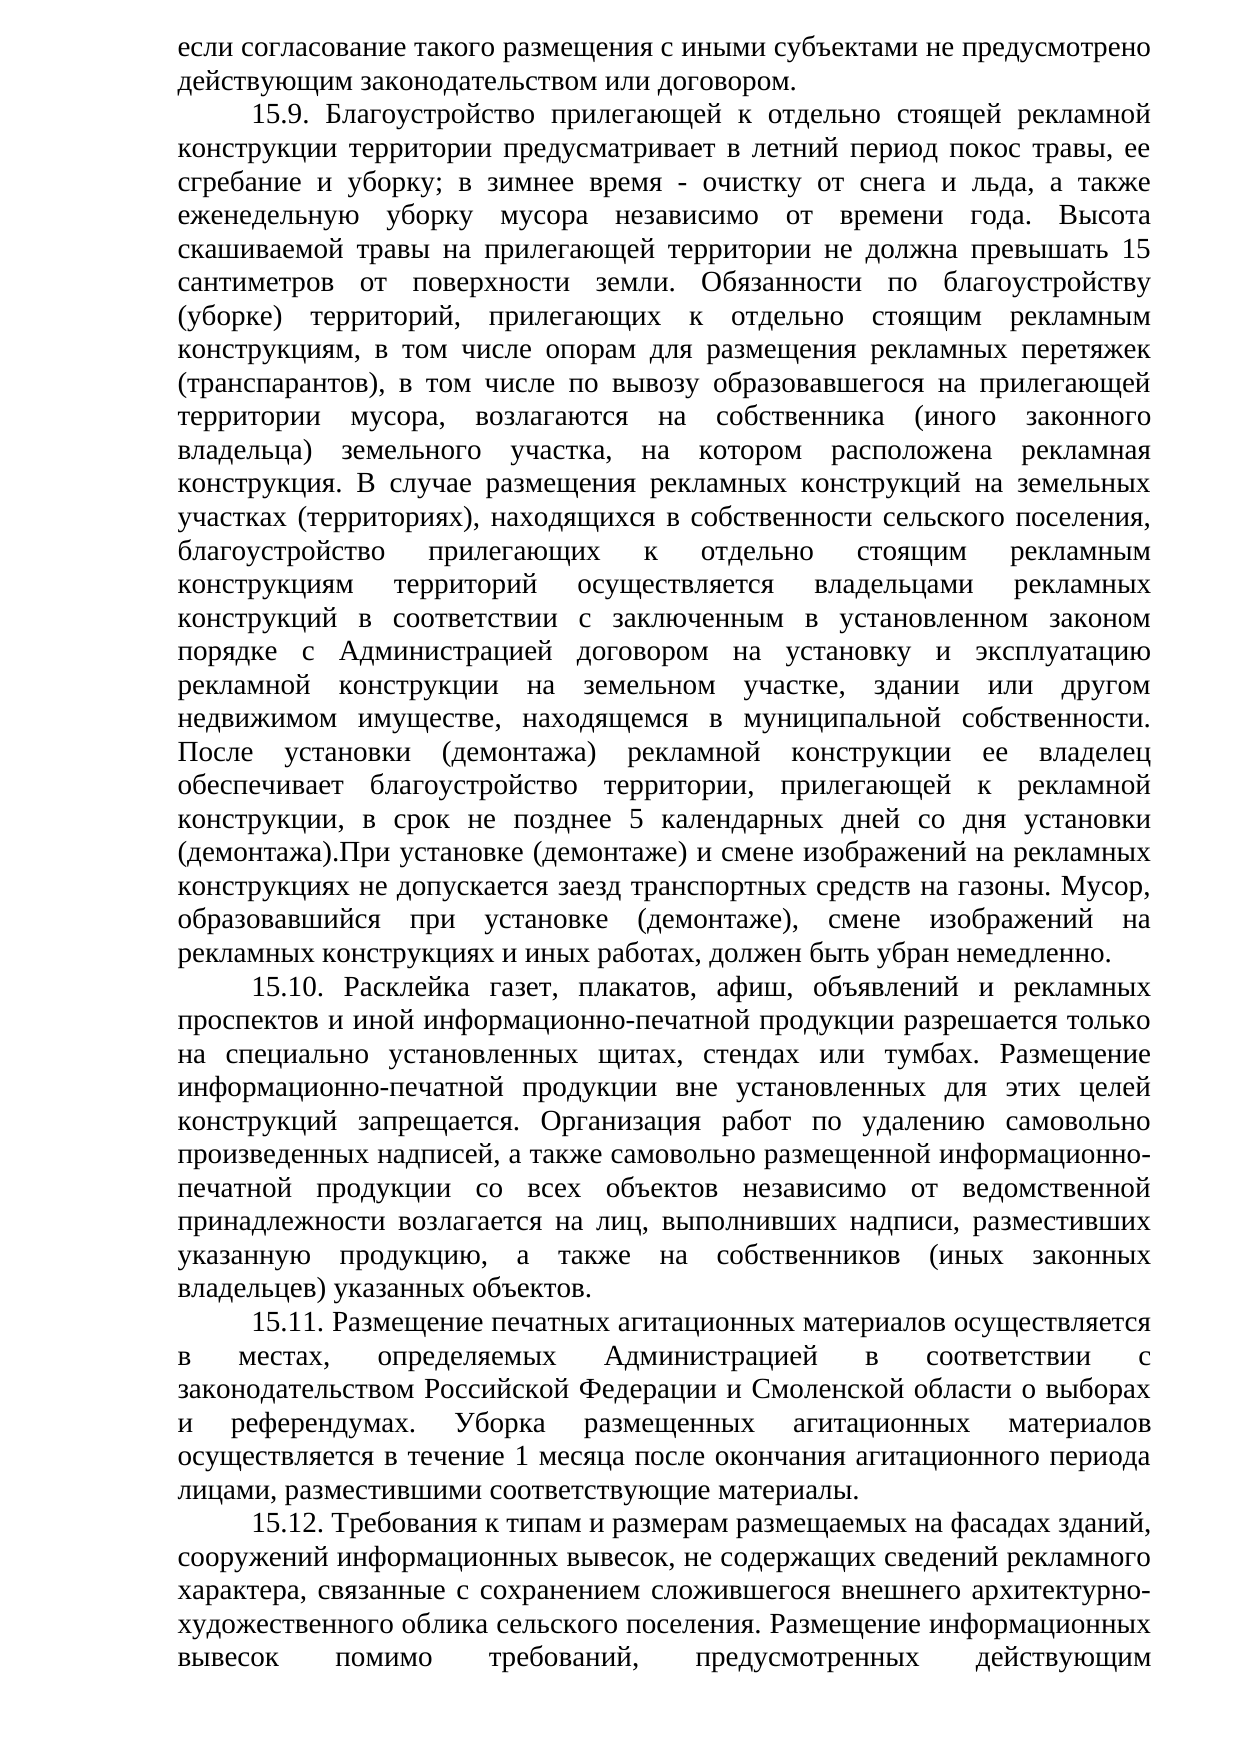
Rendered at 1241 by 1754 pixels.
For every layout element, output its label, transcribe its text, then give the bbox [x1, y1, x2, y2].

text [177, 1505, 1152, 1673]
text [177, 29, 1152, 97]
text 15.11. Размещение печатных агитационных материалов осуществляется в местах, определяемых Администрацией в соответствии с законодательством Российской Федерации и Смоленской области о выборах и референдумах. Уборка размещенных агитационных материалов осуществляется в течение 1 месяца после окончания агитационного периода лицами, разместившими соответствующие материалы. [177, 1304, 1152, 1505]
text 15.10. Расклейка газет, плакатов, афиш, объявлений и рекламных проспектов и иной информационно-печатной продукции разрешается только на специально установленных щитах, стендах или тумбах. Размещение информационно-печатной продукции вне установленных для этих целей конструкций запрещается. Организация работ по удалению самовольно произведенных надписей, а также самовольно размещенной информационно-печатной продукции со всех объектов независимо от ведомственной принадлежности возлагается на лиц, выполнивших надписи, разместивших указанную продукцию, а также на собственников (иных законных владельцев) указанных объектов. [177, 969, 1152, 1304]
text 15.9. Благоустройство прилегающей к отдельно стоящей рекламной конструкции территории предусматривает в летний период покос травы, ее сгребание и уборку; в зимнее время - очистку от снега и льда, а также еженедельную уборку мусора независимо от времени года. Высота скашиваемой травы на прилегающей территории не должна превышать 15 сантиметров от поверхности земли. Обязанности по благоустройству (уборке) территорий, прилегающих к отдельно стоящим рекламным конструкциям, в том числе опорам для размещения рекламных перетяжек (транспарантов), в том числе по вывозу образовавшегося на прилегающей территории мусора, возлагаются на собственника (иного законного владельца) земельного участка, на котором расположена рекламная конструкция. В случае размещения рекламных конструкций на земельных участках (территориях), находящихся в собственности сельского поселения, благоустройство прилегающих к отдельно стоящим рекламным конструкциям территорий осуществляется владельцами рекламных конструкций в соответствии с заключенным в установленном законом порядке с Администрацией договором на установку и эксплуатацию рекламной конструкции на земельном участке, здании или другом недвижимом имуществе, находящемся в муниципальной собственности. После установки (демонтажа) рекламной конструкции ее владелец обеспечивает благоустройство территории, прилегающей к рекламной конструкции, в срок не позднее 5 календарных дней со дня установки (демонтажа).При установке (демонтаже) и смене изображений на рекламных конструкциях не допускается заезд транспортных средств на газоны. Мусор, образовавшийся при установке (демонтаже), смене изображений на рекламных конструкциях и иных работах, должен быть убран немедленно. [177, 97, 1152, 969]
